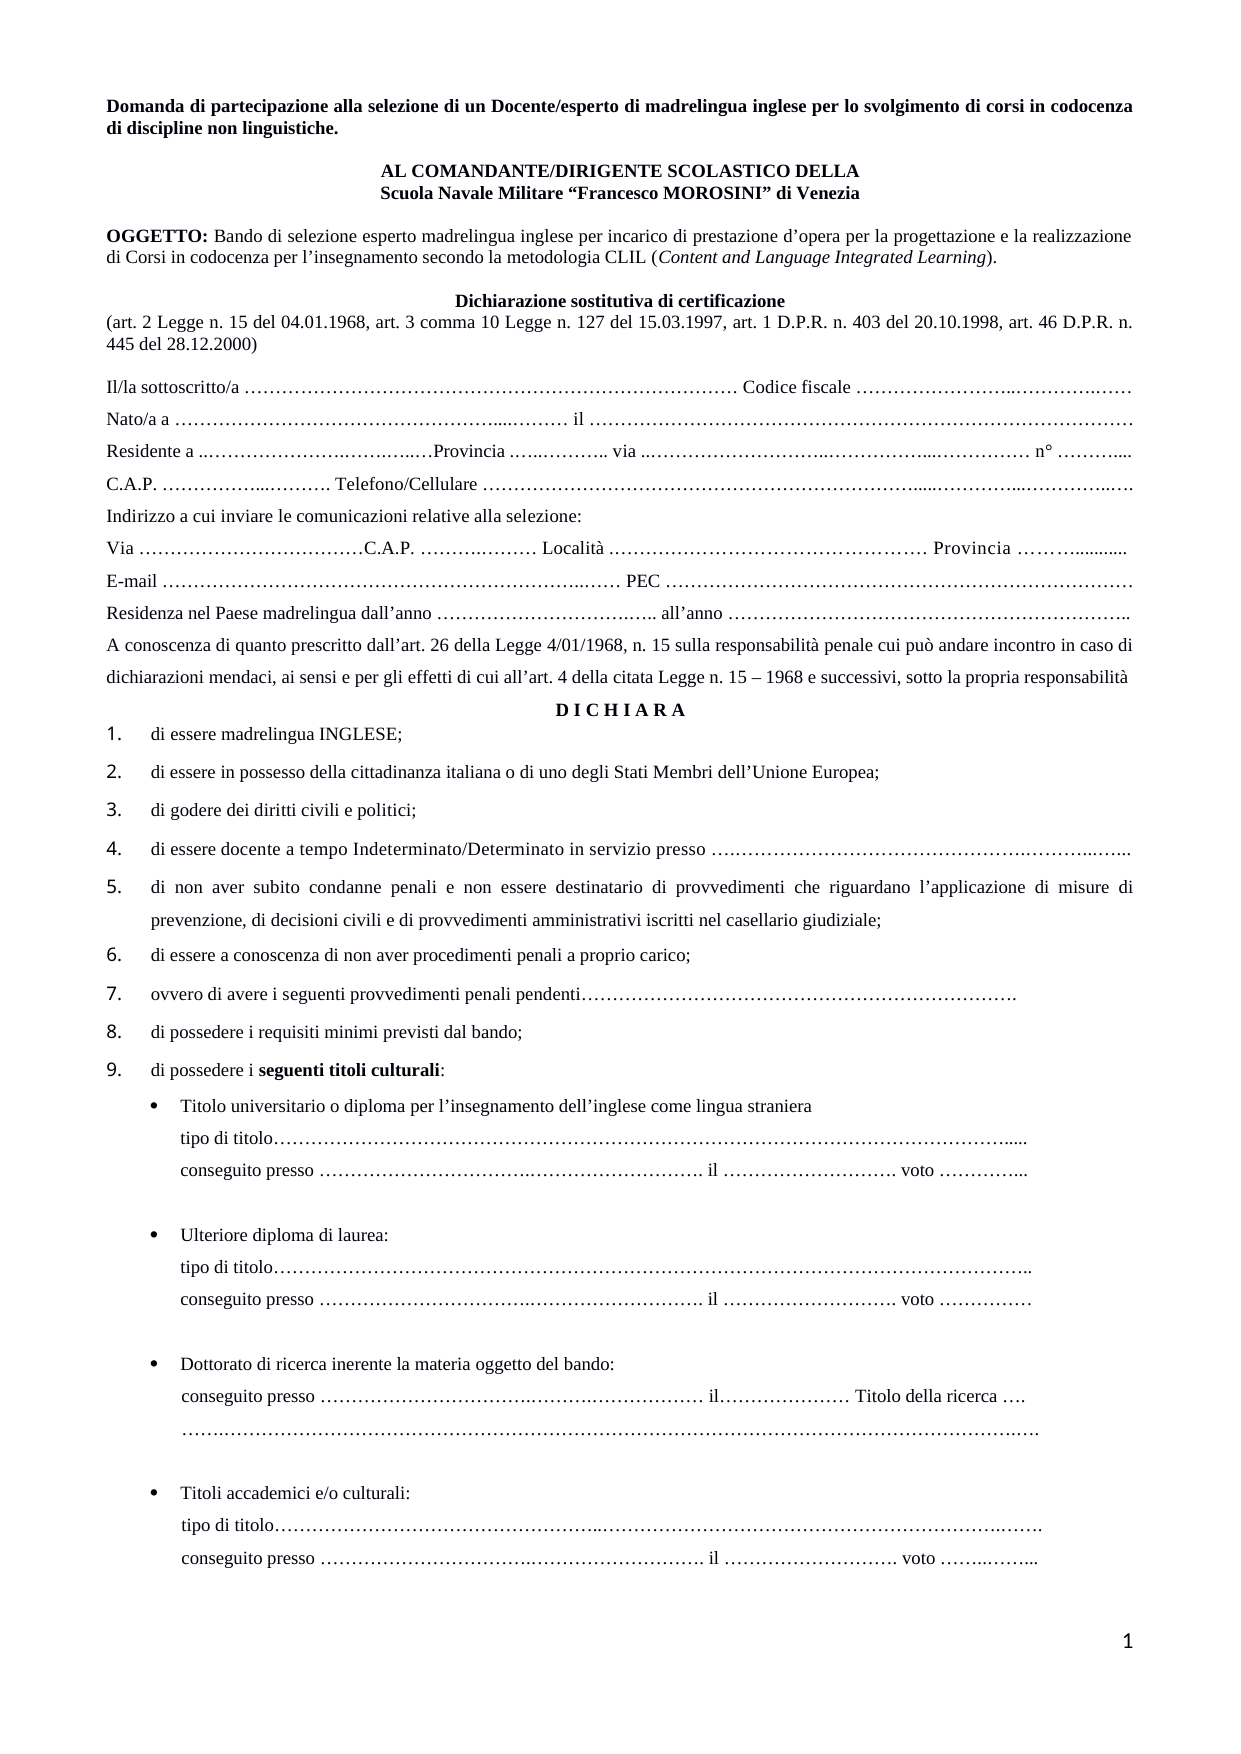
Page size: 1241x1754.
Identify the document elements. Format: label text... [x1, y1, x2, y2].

list Titoli accademici e/o culturali: [151, 1482, 1134, 1504]
list …….……………………………………………………………………………………………………………….…. [181, 1417, 1134, 1439]
list tipo di titolo………………………………………………………………………………………………………….. [180, 1256, 1134, 1278]
text OGGETTO: Bando di selezione esperto madrelingua inglese per incarico di prestazione d’opera per la progettazione e la realizzazione di Corsi in codocenza per l’insegnamento secondo la metodologia CLIL (Content and Language Integrated Learning). [106, 225, 1134, 268]
list tipo di titolo………………………………………………………………………………………………………..... [180, 1127, 1134, 1148]
list conseguito presso …………………………….………………………. il ………………………. voto ……..……... [181, 1547, 1134, 1568]
text C.A.P. ……………...………. Telefono/Cellulare …………………………………………………………….....…………...…………..…. [106, 473, 1134, 494]
list di non aver subito condanne penali e non essere destinatario di provvedimenti che riguardano l’applicazione di misure di prevenzione, di decisioni civili e di provvedimenti amministrativi iscritti nel casellario giudiziale; [106, 873, 1134, 931]
list conseguito presso …………………………….………………………. il ………………………. voto …………... [180, 1159, 1134, 1181]
list di possedere i requisiti minimi previsti dal bando; [106, 1018, 1134, 1044]
text Scuola Navale Militare “Francesco MOROSINI” di Venezia [106, 182, 1134, 203]
list di possedere i seguenti titoli culturali: [106, 1056, 1134, 1082]
text Residente a ..………………….…….…..…Provincia .…..……….. via ..………………………..……………...…………… n° ……….... [106, 440, 1134, 462]
list di essere in possesso della cittadinanza italiana o di uno degli Stati Membri dell’Unione Europea; [106, 758, 1134, 784]
list Dottorato di ricerca inerente la materia oggetto del bando: [151, 1353, 1134, 1374]
text Dichiarazione sostitutiva di certificazione [106, 289, 1134, 311]
text AL COMANDANTE/DIRIGENTE SCOLASTICO DELLA [106, 160, 1134, 182]
list Titolo universitario o diploma per l’insegnamento dell’inglese come lingua straniera [151, 1094, 1134, 1116]
list di essere a conoscenza di non aver procedimenti penali a proprio carico; [106, 942, 1134, 967]
text E-mail …………………………………………………………..…… PEC ………………………………………………………………… [106, 569, 1134, 591]
list ovvero di avere i seguenti provvedimenti penali pendenti……………………………………………………………. [106, 980, 1134, 1005]
text Via ………………………………C.A.P. ……….……… Località .…………………………………………. Provincia ………........... [106, 537, 1134, 559]
text Nato/a a ……………………………………………....……… il …………………………………………………………………………… [106, 408, 1134, 429]
text Indirizzo a cui inviare le comunicazioni relative alla selezione: [106, 505, 1134, 526]
list Ulteriore diploma di laurea: [151, 1224, 1134, 1245]
text (art. 2 Legge n. 15 del 04.01.1968, art. 3 comma 10 Legge n. 127 del 15.03.1997, art. 1 D.P.R. n. 403 del 20.10.1998, art. 46 D.P.R. n. 445 del 28.12.2000) [106, 311, 1134, 354]
text Domanda di partecipazione alla selezione di un Docente/esperto di madrelingua inglese per lo svolgimento di corsi in codocenza di discipline non linguistiche. [106, 95, 1134, 138]
list di essere madrelingua INGLESE; [106, 720, 1134, 746]
list conseguito presso …………………………….……….……………… il………………… Titolo della ricerca …. [181, 1385, 1134, 1407]
list tipo di titolo……………………………………………..……………………………………………………….……. [181, 1514, 1134, 1536]
text A conoscenza di quanto prescritto dall’art. 26 della Legge 4/01/1968, n. 15 sulla responsabilità penale cui può andare incontro in caso di dichiarazioni mendaci, ai sensi e per gli effetti di cui all’art. 4 della citata Legge n. 15 – 1968 e successivi, sotto la propria responsabilità [106, 634, 1134, 688]
text Residenza nel Paese madrelingua dall’anno ………………………….….. all’anno ……………………………………………………….. [106, 602, 1134, 623]
text Il/la sottoscritto/a ……………………………………………………………………. Codice fiscale ……………………..………….…… [106, 376, 1134, 397]
list conseguito presso …………………………….………………………. il ………………………. voto …………… [180, 1288, 1134, 1310]
list di godere dei diritti civili e politici; [106, 797, 1134, 822]
text D I C H I A R A [106, 699, 1134, 720]
list di essere docente a tempo Indeterminato/Determinato in servizio presso ….……………………………………….………...…... [106, 835, 1134, 860]
